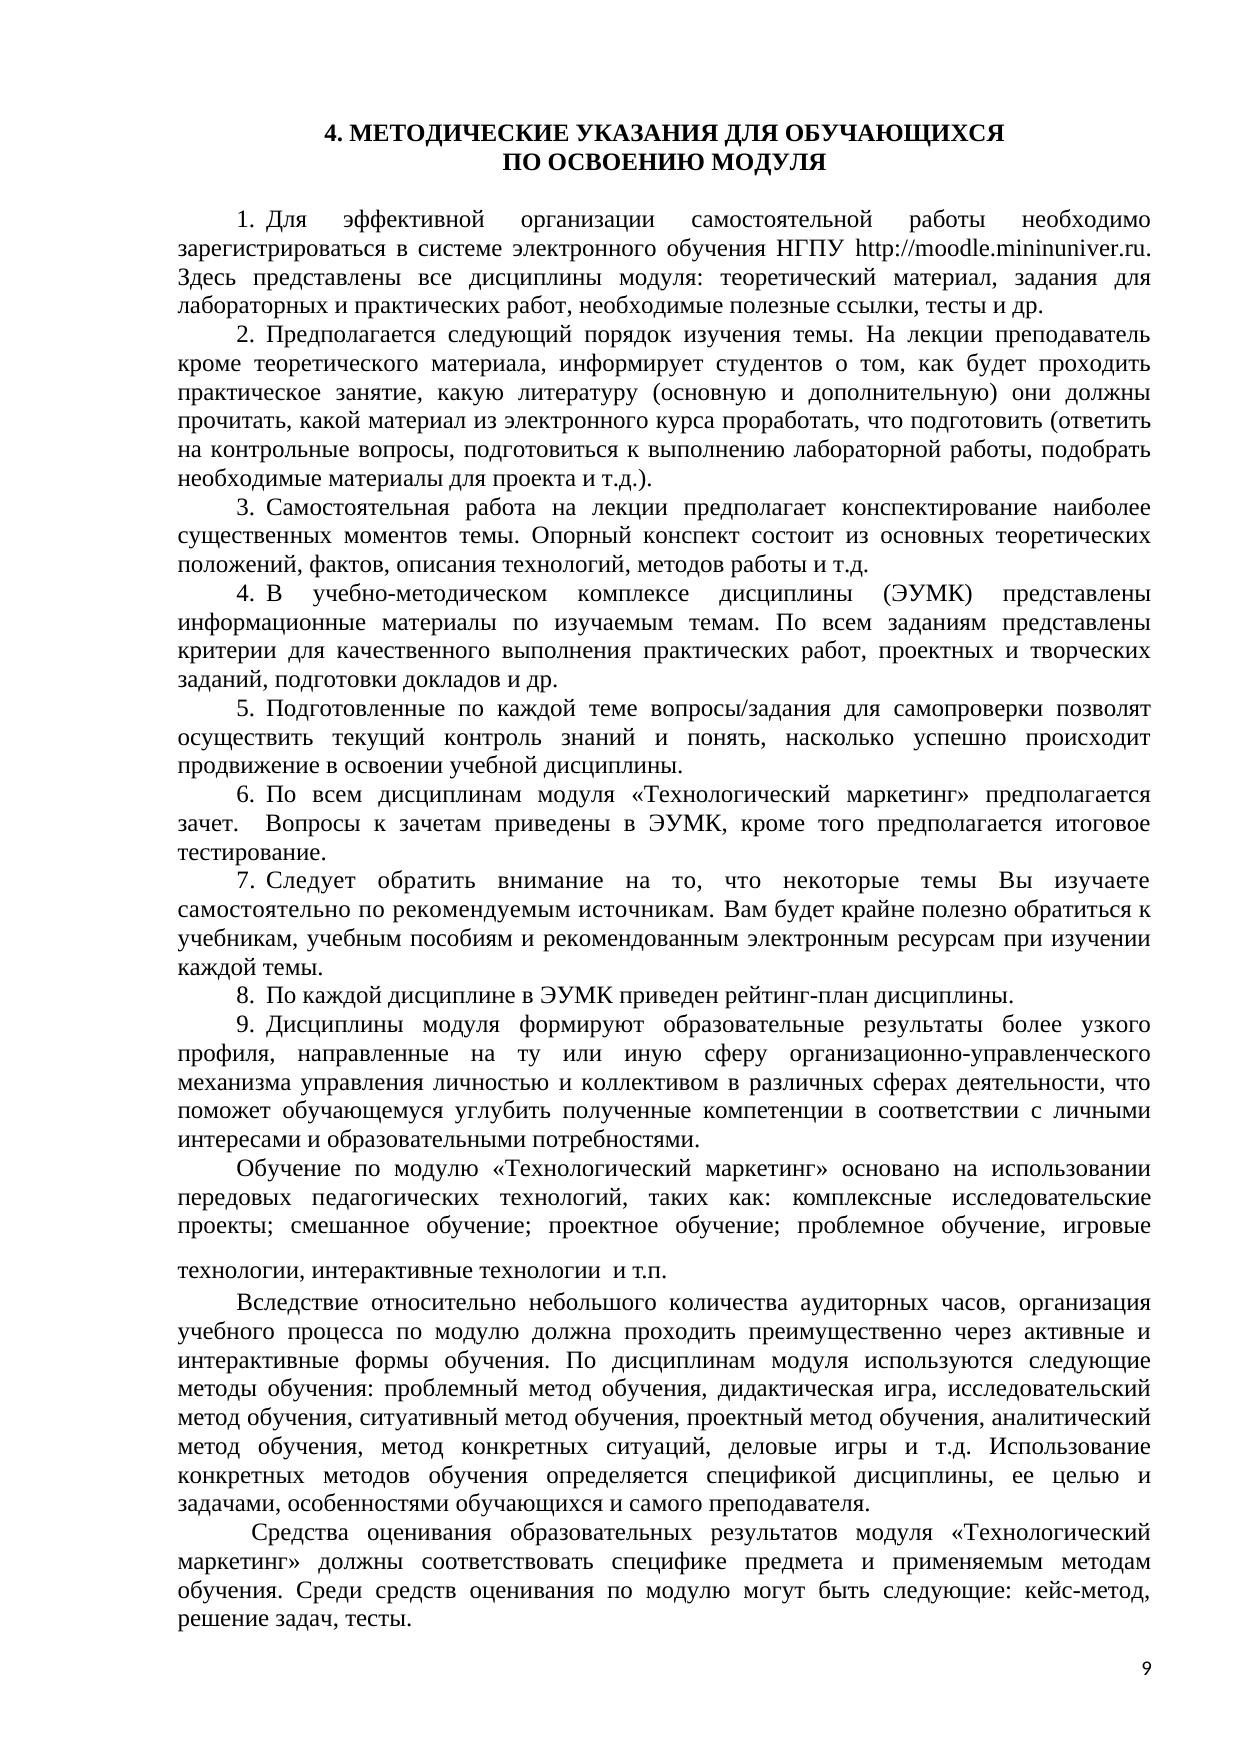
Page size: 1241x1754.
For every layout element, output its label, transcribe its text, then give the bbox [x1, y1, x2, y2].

list По каждой дисциплине в ЭУМК приведен рейтинг-план дисциплины. [177, 981, 1152, 1009]
list Подготовленные по каждой теме вопросы/задания для самопроверки позволят осуществить текущий контроль знаний и понять, насколько успешно происходит продвижение в освоении учебной дисциплины. [177, 693, 1152, 779]
text по освоению Модуля [177, 147, 1152, 176]
list В учебно-методическом комплексе дисциплины (ЭУМК) представлены информационные материалы по изучаемым темам. По всем заданиям представлены критерии для качественного выполнения практических работ, проектных и творческих заданий, подготовки докладов и др. [177, 578, 1152, 693]
list Для эффективной организации самостоятельной работы необходимо зарегистрироваться в системе электронного обучения НГПУ http://moodle.mininuniver.ru. Здесь представлены все дисциплины модуля: теоретический материал, задания для лабораторных и практических работ, необходимые полезные ссылки, тесты и др. [177, 204, 1152, 319]
list Следует обратить внимание на то, что некоторые темы Вы изучаете самостоятельно по рекомендуемым источникам. Вам будет крайне полезно обратиться к учебникам, учебным пособиям и рекомендованным электронным ресурсам при изучении каждой темы. [177, 866, 1152, 981]
text Средства оценивания образовательных результатов модуля «Технологический маркетинг» должны соответствовать специфике предмета и применяемым методам обучения. Среди средств оценивания по модулю могут быть следующие: кейс-метод, решение задач, тесты. [177, 1517, 1152, 1632]
list Дисциплины модуля формируют образовательные результаты более узкого профиля, направленные на ту или иную сферу организационно-управленческого механизма управления личностью и коллективом в различных сферах деятельности, что поможет обучающемуся углубить полученные компетенции в соответствии с личными интересами и образовательными потребностями. [177, 1009, 1152, 1153]
list Предполагается следующий порядок изучения темы. На лекции преподаватель кроме теоретического материала, информирует студентов о том, как будет проходить практическое занятие, какую литературу (основную и дополнительную) они должны прочитать, какой материал из электронного курса проработать, что подготовить (ответить на контрольные вопросы, подготовиться к выполнению лабораторной работы, подобрать необходимые материалы для проекта и т.д.). [177, 319, 1152, 492]
text 4. Методические указания для обучающихся [177, 118, 1152, 147]
text Вследствие относительно небольшого количества аудиторных часов, организация учебного процесса по модулю должна проходить преимущественно через активные и интерактивные формы обучения. По дисциплинам модуля используются следующие методы обучения: проблемный метод обучения, дидактическая игра, исследовательский метод обучения, ситуативный метод обучения, проектный метод обучения, аналитический метод обучения, метод конкретных ситуаций, деловые игры и т.д. Использование конкретных методов обучения определяется спецификой дисциплины, ее целью и задачами, особенностями обучающихся и самого преподавателя. [177, 1287, 1152, 1517]
text Обучение по модулю «Технологический маркетинг» основано на использовании передовых педагогических технологий, таких как: комплексные исследовательские проекты; смешанное обучение; проектное обучение; проблемное обучение, игровые технологии, интерактивные технологии и т.п. [177, 1153, 1152, 1287]
list Самостоятельная работа на лекции предполагает конспектирование наиболее существенных моментов темы. Опорный конспект состоит из основных теоретических положений, фактов, описания технологий, методов работы и т.д. [177, 492, 1152, 578]
list По всем дисциплинам модуля «Технологический маркетинг» предполагается зачет. Вопросы к зачетам приведены в ЭУМК, кроме того предполагается итоговое тестирование. [177, 779, 1152, 866]
